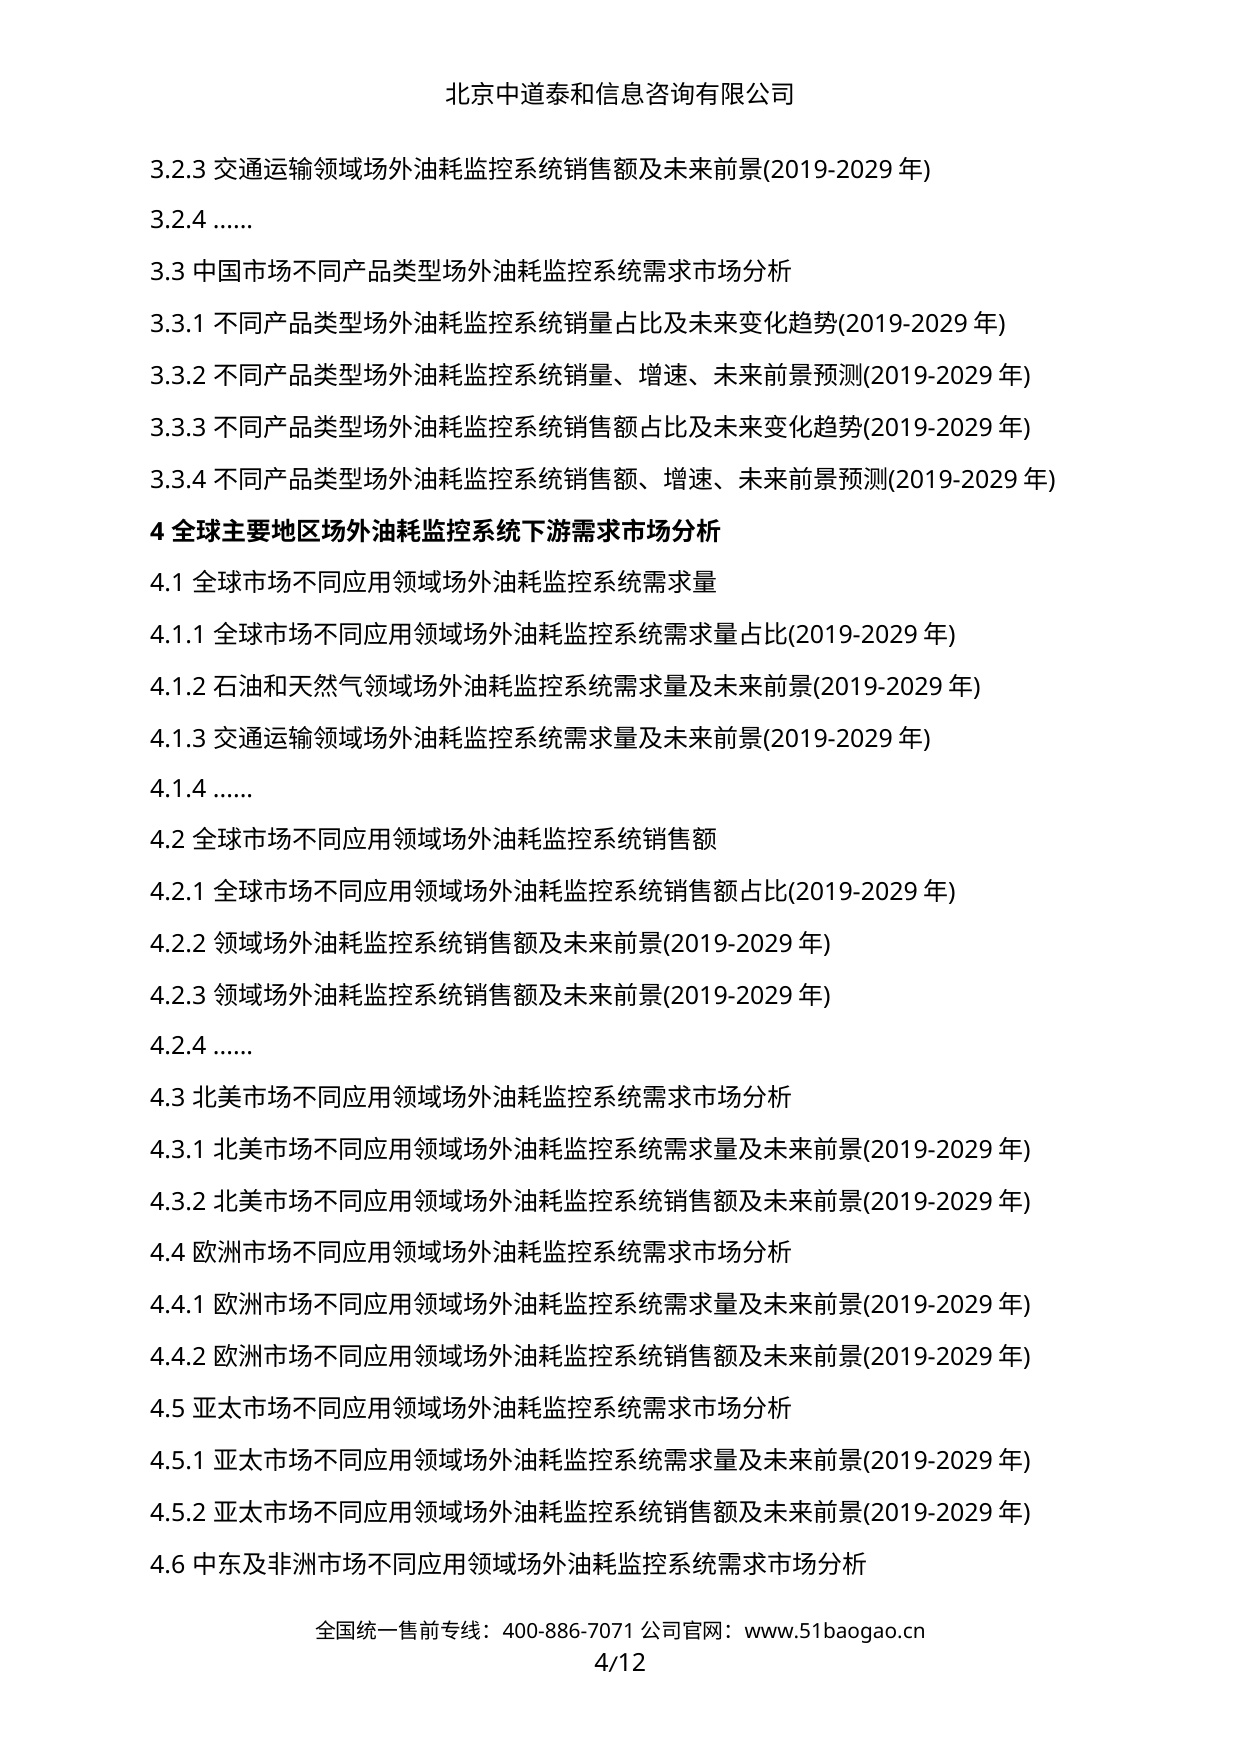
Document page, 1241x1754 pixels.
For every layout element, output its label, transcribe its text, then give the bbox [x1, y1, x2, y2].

text 4.1.1 全球市场不同应用领域场外油耗监控系统需求量占比(2019-2029年) [150, 615, 1090, 651]
text 4.1.4 ...... [150, 770, 1090, 804]
text 4.3 北美市场不同应用领域场外油耗监控系统需求市场分析 [150, 1077, 1090, 1113]
text 4.3.2 北美市场不同应用领域场外油耗监控系统销售额及未来前景(2019-2029年) [150, 1181, 1090, 1217]
text 4.2.4 ...... [150, 1027, 1090, 1062]
text 4.4.1 欧洲市场不同应用领域场外油耗监控系统需求量及未来前景(2019-2029年) [150, 1285, 1090, 1321]
text 4.5.2 亚太市场不同应用领域场外油耗监控系统销售额及未来前景(2019-2029年) [150, 1492, 1090, 1528]
text 4.1 全球市场不同应用领域场外油耗监控系统需求量 [150, 563, 1090, 599]
text 3.3 中国市场不同产品类型场外油耗监控系统需求市场分析 [150, 252, 1090, 288]
text 4.2.3 领域场外油耗监控系统销售额及未来前景(2019-2029年) [150, 976, 1090, 1012]
text 4.1.3 交通运输领域场外油耗监控系统需求量及未来前景(2019-2029年) [150, 718, 1090, 755]
text 4 全球主要地区场外油耗监控系统下游需求市场分析 [150, 511, 1090, 547]
text 3.3.2 不同产品类型场外油耗监控系统销量、增速、未来前景预测(2019-2029年) [150, 355, 1090, 392]
text 3.3.3 不同产品类型场外油耗监控系统销售额占比及未来变化趋势(2019-2029年) [150, 407, 1090, 443]
text 4.2.1 全球市场不同应用领域场外油耗监控系统销售额占比(2019-2029年) [150, 872, 1090, 908]
text 4.6 中东及非洲市场不同应用领域场外油耗监控系统需求市场分析 [150, 1544, 1090, 1580]
text 3.3.1 不同产品类型场外油耗监控系统销量占比及未来变化趋势(2019-2029年) [150, 303, 1090, 340]
text 4.4.2 欧洲市场不同应用领域场外油耗监控系统销售额及未来前景(2019-2029年) [150, 1337, 1090, 1373]
text 4.2 全球市场不同应用领域场外油耗监控系统销售额 [150, 820, 1090, 856]
text 3.2.3 交通运输领域场外油耗监控系统销售额及未来前景(2019-2029年) [150, 150, 1090, 186]
text 3.3.4 不同产品类型场外油耗监控系统销售额、增速、未来前景预测(2019-2029年) [150, 459, 1090, 495]
text 4.2.2 领域场外油耗监控系统销售额及未来前景(2019-2029年) [150, 924, 1090, 960]
text 4.3.1 北美市场不同应用领域场外油耗监控系统需求量及未来前景(2019-2029年) [150, 1129, 1090, 1165]
text 3.2.4 ...... [150, 202, 1090, 236]
text 4.5 亚太市场不同应用领域场外油耗监控系统需求市场分析 [150, 1388, 1090, 1425]
text 4.1.2 石油和天然气领域场外油耗监控系统需求量及未来前景(2019-2029年) [150, 667, 1090, 703]
text 4.5.1 亚太市场不同应用领域场外油耗监控系统需求量及未来前景(2019-2029年) [150, 1440, 1090, 1477]
text 4.4 欧洲市场不同应用领域场外油耗监控系统需求市场分析 [150, 1233, 1090, 1269]
